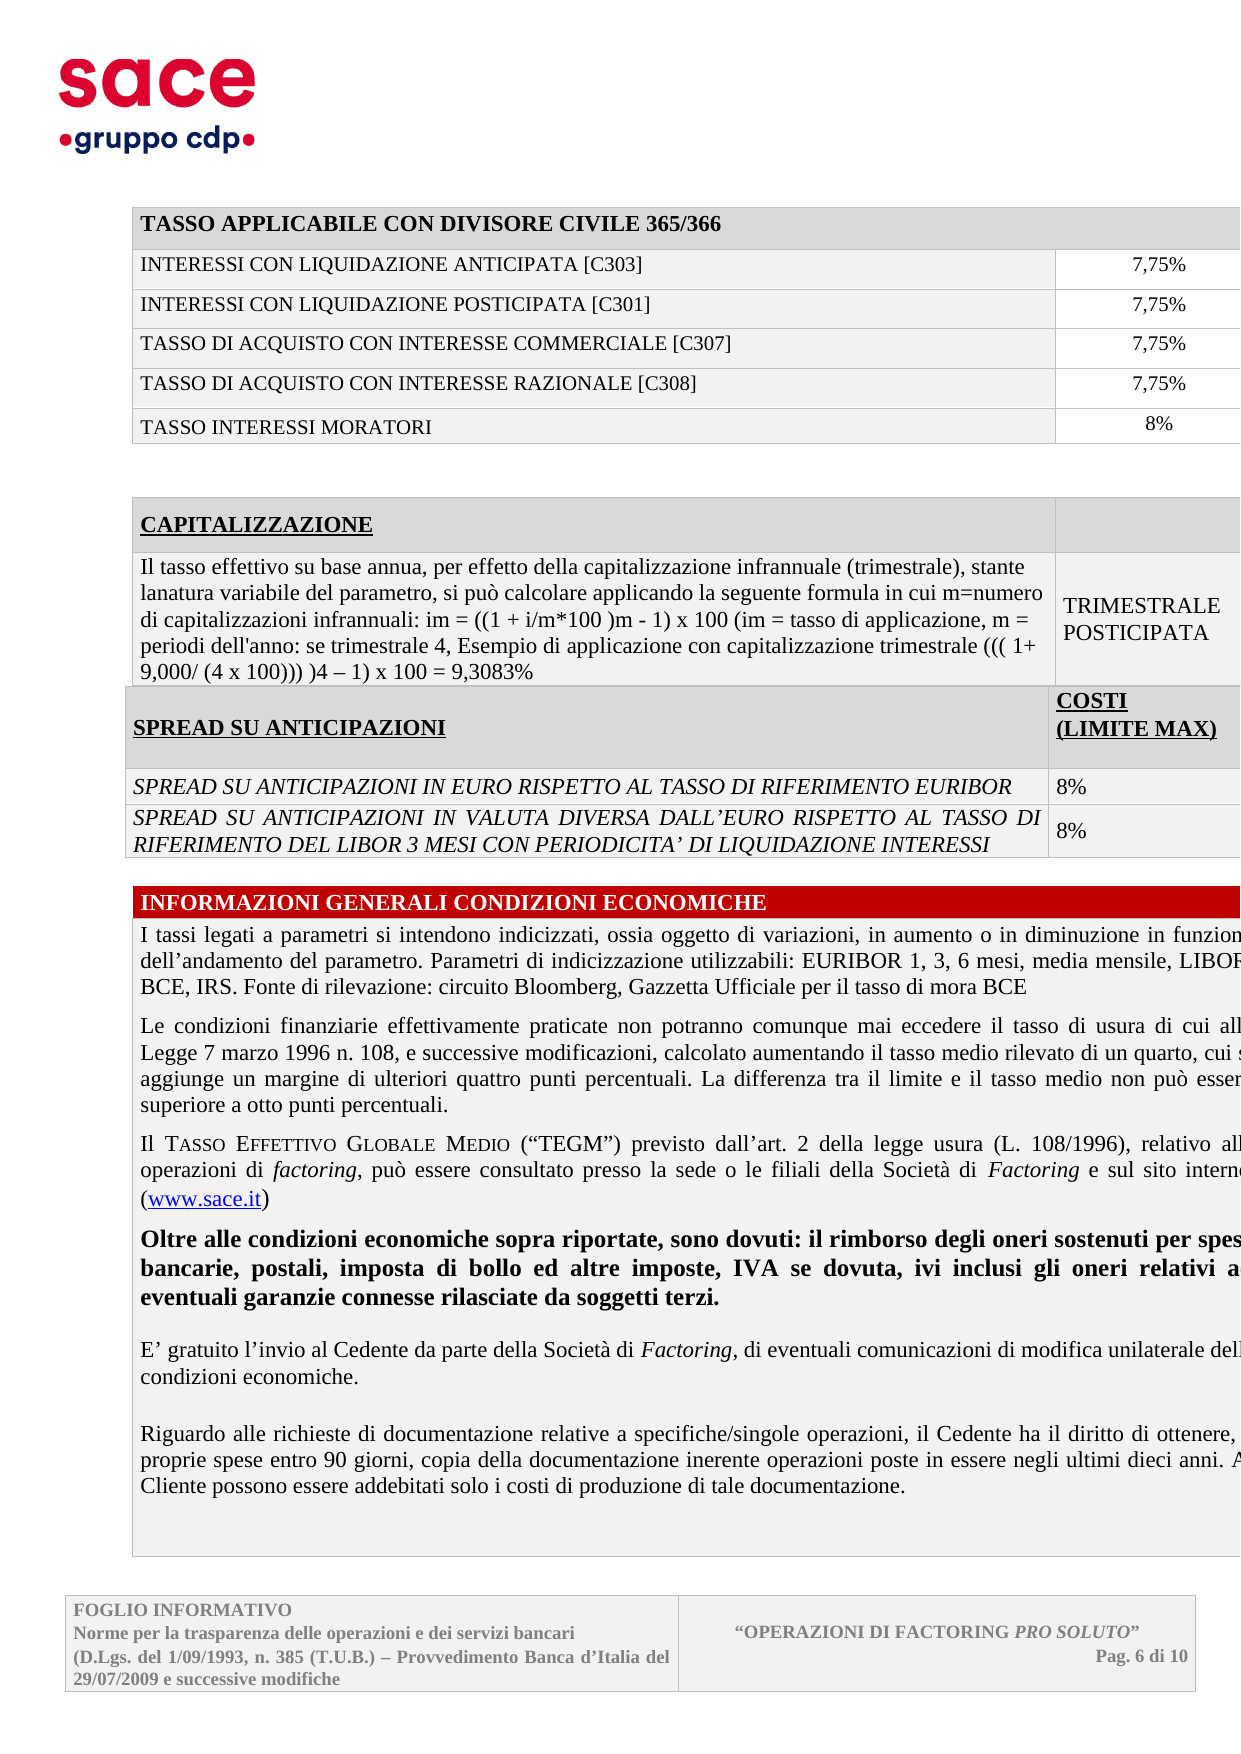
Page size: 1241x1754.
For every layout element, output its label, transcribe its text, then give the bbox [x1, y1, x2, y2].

picture [59, 59, 255, 154]
table_cell INTERESSI CON LIQUIDAZIONE POSTICIPATA [C301] [133, 290, 1055, 328]
table_cell 8% [1056, 409, 1240, 443]
table_cell Il tasso effettivo su base annua, per effetto della capitalizzazione infrannuale (trimestrale), stante lanatura variabile del parametro, si può calcolare applicando la seguente formula in cui m=numero di capitalizzazioni infrannuali: im = ((1 + i/m*100 )m - 1) x 100 (im = tasso di applicazione, m = periodi dell'anno: se trimestrale 4, Esempio di applicazione con capitalizzazione trimestrale ((( 1+ 9,000/ (4 x 100))) )4 – 1) x 100 = 9,3083% [133, 553, 1055, 685]
table_cell I tassi legati a parametri si intendono indicizzati, ossia oggetto di variazioni, in aumento o in diminuzione in funzione dell’andamento del parametro. Parametri di indicizzazione utilizzabili: EURIBOR 1, 3, 6 mesi, media mensile, LIBOR, BCE, IRS. Fonte di rilevazione: circuito Bloomberg, Gazzetta Ufficiale per il tasso di mora BCE Le condizioni finanziarie effettivamente praticate non potranno comunque mai eccedere il tasso di usura di cui alla Legge 7 marzo 1996 n. 108, e successive modificazioni, calcolato aumentando il tasso medio rilevato di un quarto, cui si aggiunge un margine di ulteriori quattro punti percentuali. La differenza tra il limite e il tasso medio non può essere superiore a otto punti percentuali. Il Tasso Effettivo Globale Medio (“TEGM”) previsto dall’art. 2 della legge usura (L. 108/1996), relativo alle operazioni di factoring, può essere consultato presso la sede o le filiali della Società di Factoring e sul sito internet (www.sace.it) Oltre alle condizioni economiche sopra riportate, sono dovuti: il rimborso degli oneri sostenuti per spese bancarie, postali, imposta di bollo ed altre imposte, IVA se dovuta, ivi inclusi gli oneri relativi ad eventuali garanzie connesse rilasciate da soggetti terzi. E’ gratuito l’invio al Cedente da parte della Società di Factoring, di eventuali comunicazioni di modifica unilaterale delle condizioni economiche. Riguardo alle richieste di documentazione relative a specifiche/singole operazioni, il Cedente ha il diritto di ottenere, a proprie spese entro 90 giorni, copia della documentazione inerente operazioni poste in essere negli ultimi dieci anni. Al Cliente possono essere addebitati solo i costi di produzione di tale documentazione. [133, 919, 1240, 1556]
table_header SPREAD SU ANTICIPAZIONI [126, 687, 1048, 768]
table_cell 7,75% [1056, 369, 1240, 407]
table_header COSTI (LIMITE MAX) [1049, 687, 1240, 768]
table_cell 8% [1049, 769, 1240, 803]
table_cell 7,75% [1056, 250, 1240, 288]
table_cell tasso interessi moratori [133, 409, 1055, 443]
table_cell Trimestrale posticipata [1056, 553, 1240, 685]
table_header INFORMAZIONI GENERALI CONDIZIONI ECONOMICHE [133, 886, 1240, 918]
table_cell SPREAD SU ANTICIPAZIONI IN EURO RISPETTO AL TASSO DI RIFERIMENTO EURIBOR [126, 769, 1048, 803]
table_cell TASSO APPLICABILE CON DIVISORE CIVILE 365/366 [133, 208, 1240, 249]
table_cell 7,75% [1056, 290, 1240, 328]
table_cell SPREAD SU ANTICIPAZIONI IN VALUTA DIVERSA DALL’EURO RISPETTO AL TASSO DI RIFERIMENTO DEL LIBOR 3 MESI CON PERIODICITA’ DI LIQUIDAZIONE INTERESSI [126, 805, 1048, 857]
table_cell TASSO DI ACQUISTO CON INTERESSE COMMERCIALE [C307] [133, 329, 1055, 368]
table_cell INTERESSI CON LIQUIDAZIONE ANTICIPATA [C303] [133, 250, 1055, 288]
table_cell 7,75% [1056, 329, 1240, 368]
table_header CAPITALIZZAZIONE [133, 498, 1055, 552]
table_header [1056, 498, 1240, 552]
table_cell TASSO DI ACQUISTO CON INTERESSE RAZIONALE [C308] [133, 369, 1055, 407]
table_cell 8% [1049, 805, 1240, 857]
